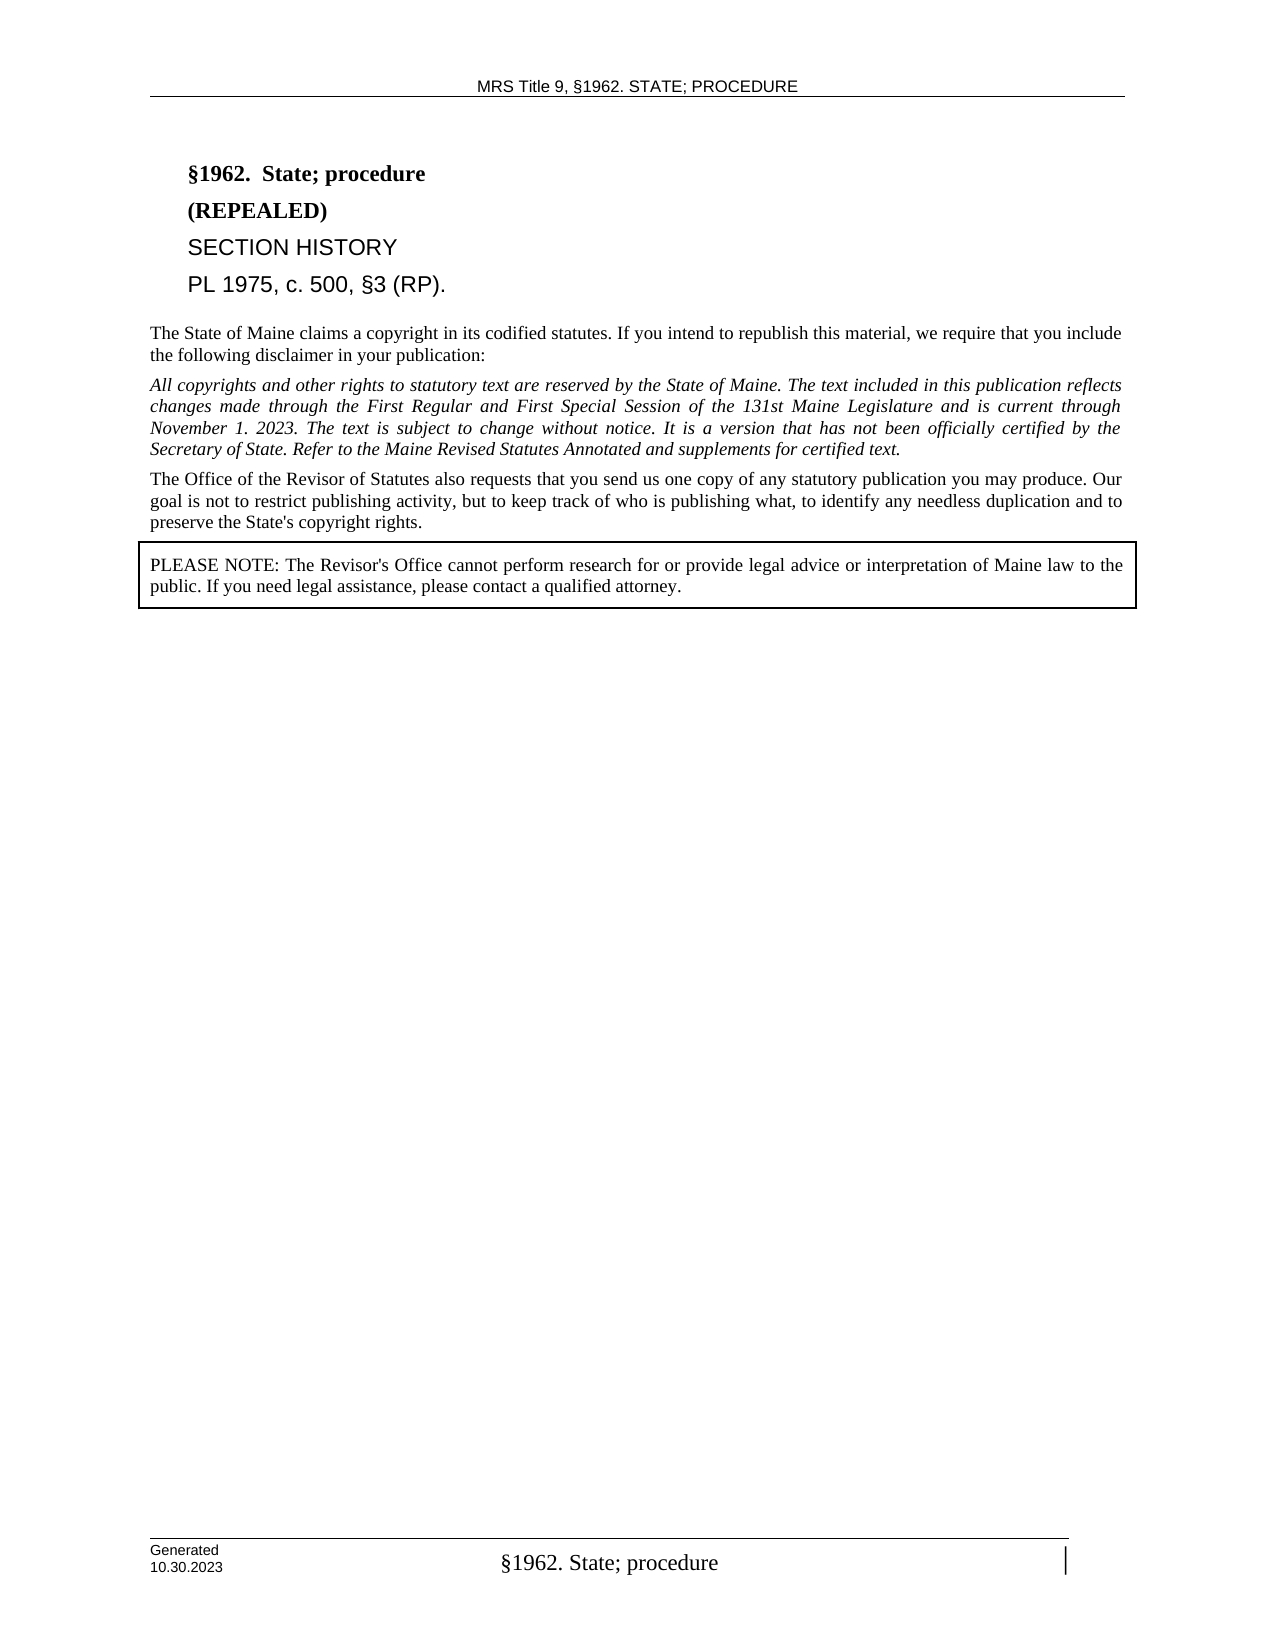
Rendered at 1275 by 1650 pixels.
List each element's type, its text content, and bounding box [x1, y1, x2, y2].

text SECTION HISTORY [187, 234, 1125, 260]
text §1962. State; procedure [187, 160, 1125, 187]
text PL 1975, c. 500, §3 (RP). [187, 271, 1125, 297]
text All copyrights and other rights to statutory text are reserved by the State of Maine. The text included in this publication reflects changes made through the First Regular and First Special Session of the 131st Maine Legislature and is current through November 1. 2023 . The text is subject to change without notice. It is a version that has not been officially certified by the Secretary of State. Refer to the Maine Revised Statutes Annotated and supplements for certified text. [150, 373, 1125, 460]
text The State of Maine claims a copyright in its codified statutes. If you intend to republish this material, we require that you include the following disclaimer in your publication: [150, 322, 1125, 365]
text (REPEALED) [187, 197, 1125, 223]
text PLEASE NOTE: The Revisor's Office cannot perform research for or provide legal advice or interpretation of Maine law to the public. If you need legal assistance, please contact a qualified attorney. [140, 543, 1135, 607]
text The Office of the Revisor of Statutes also requests that you send us one copy of any statutory publication you may produce. Our goal is not to restrict publishing activity, but to keep track of who is publishing what, to identify any needless duplication and to preserve the State's copyright rights. [150, 468, 1125, 533]
